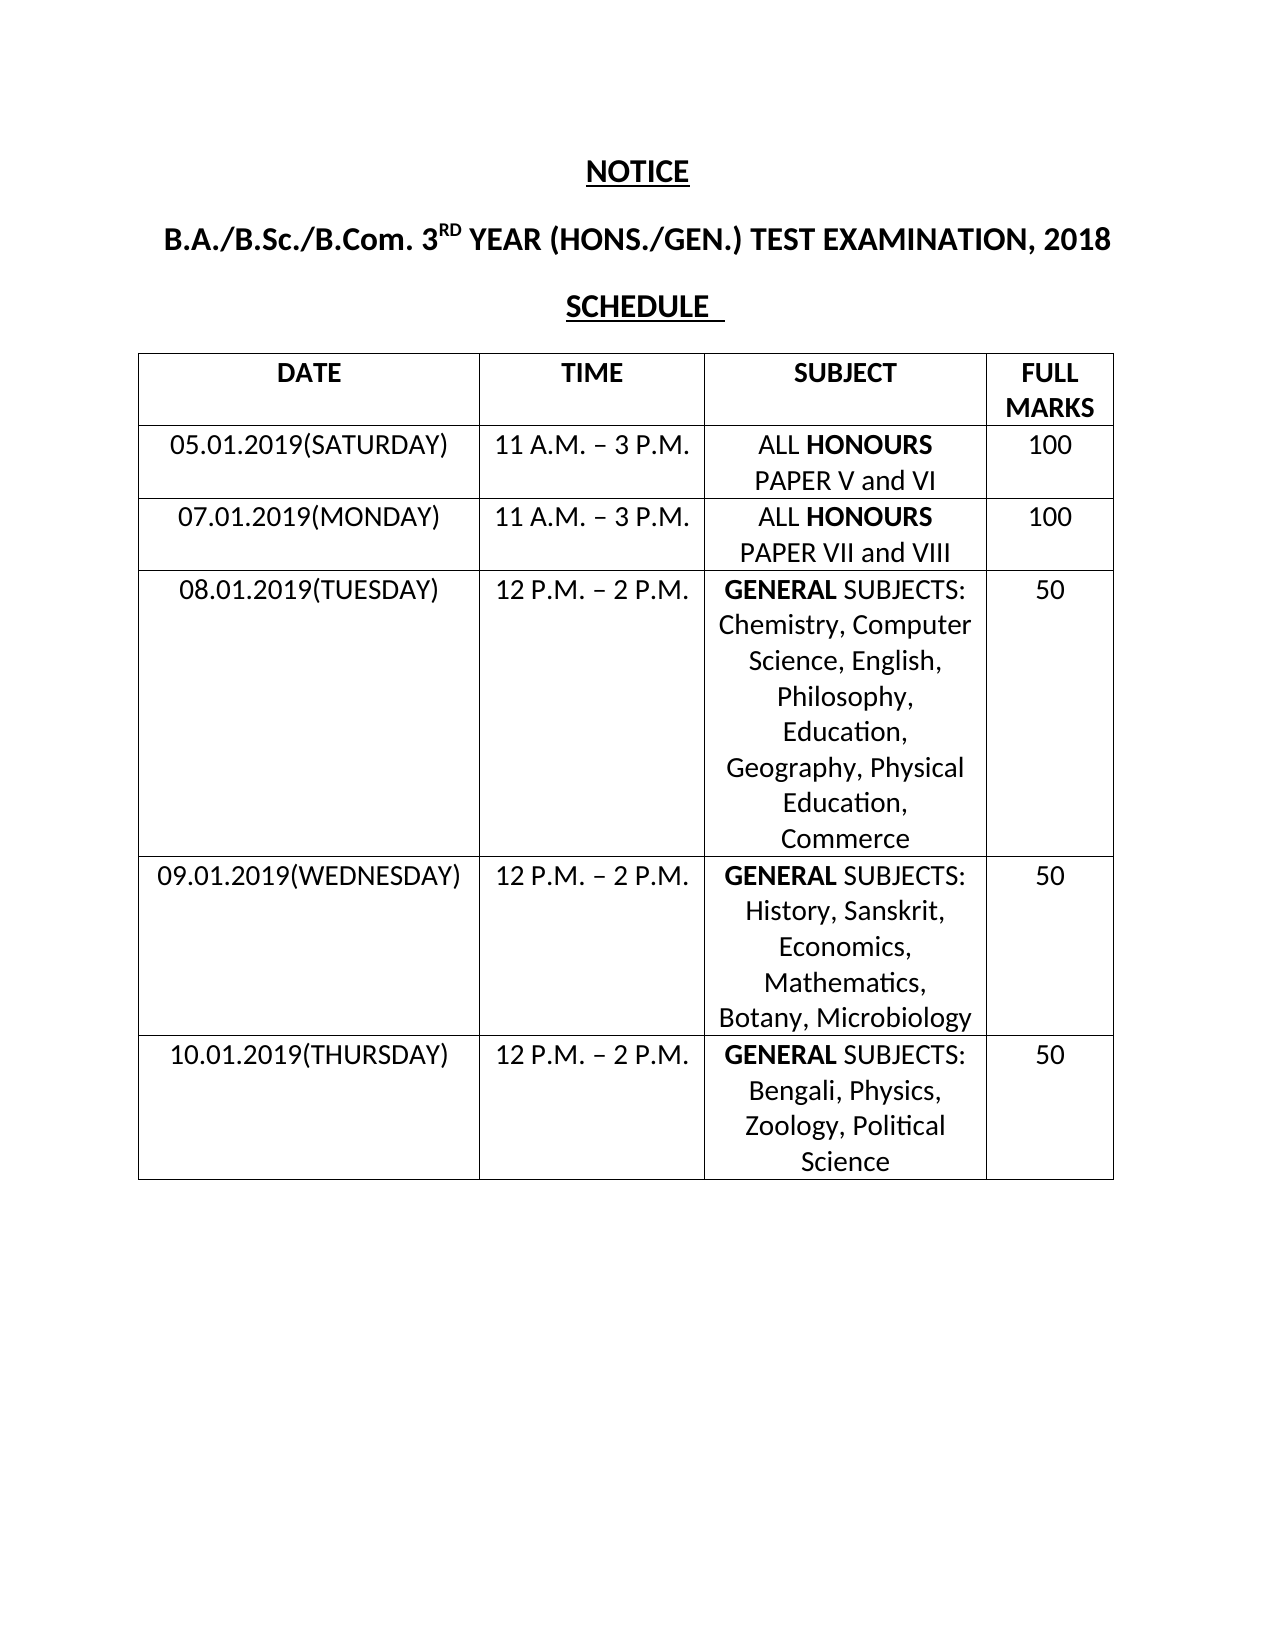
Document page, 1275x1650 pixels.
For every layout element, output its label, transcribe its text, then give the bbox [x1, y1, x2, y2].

text B.A./B.Sc./B.Com. 3RD YEAR (HONS./GEN.) TEST EXAMINATION, 2018 [150, 218, 1125, 258]
table_header SUBJECT [705, 354, 986, 425]
table_cell 50 [987, 571, 1113, 856]
table_cell 12 P.M. – 2 P.M. [480, 1036, 704, 1178]
table_cell 50 [987, 1036, 1113, 1178]
table_cell 08.01.2019(TUESDAY) [139, 571, 479, 856]
table_header TIME [480, 354, 704, 425]
table_cell 100 [987, 426, 1113, 497]
table_cell GENERAL SUBJECTS: Bengali, Physics, Zoology, Political Science [705, 1036, 986, 1178]
table_cell GENERAL SUBJECTS: Chemistry, Computer Science, English, Philosophy, Education, Geography, Physical Education, Commerce [705, 571, 986, 856]
table_header FULL MARKS [987, 354, 1113, 425]
table_header DATE [139, 354, 479, 425]
text SCHEDULE [150, 285, 1125, 326]
table_cell 12 P.M. – 2 P.M. [480, 857, 704, 1035]
table_cell 10.01.2019(THURSDAY) [139, 1036, 479, 1178]
table_cell 11 A.M. – 3 P.M. [480, 426, 704, 497]
table_cell 11 A.M. – 3 P.M. [480, 499, 704, 570]
table_cell 12 P.M. – 2 P.M. [480, 571, 704, 856]
table_cell GENERAL SUBJECTS: History, Sanskrit, Economics, Mathematics, Botany, Microbiology [705, 857, 986, 1035]
table_cell 05.01.2019(SATURDAY) [139, 426, 479, 497]
table_cell 09.01.2019(WEDNESDAY) [139, 857, 479, 1035]
table_cell ALL HONOURS PAPER VII and VIII [705, 499, 986, 570]
text NOTICE [150, 150, 1125, 191]
table_cell ALL HONOURS PAPER V and VI [705, 426, 986, 497]
table_cell 07.01.2019(MONDAY) [139, 499, 479, 570]
table_cell 50 [987, 857, 1113, 1035]
table_cell 100 [987, 499, 1113, 570]
